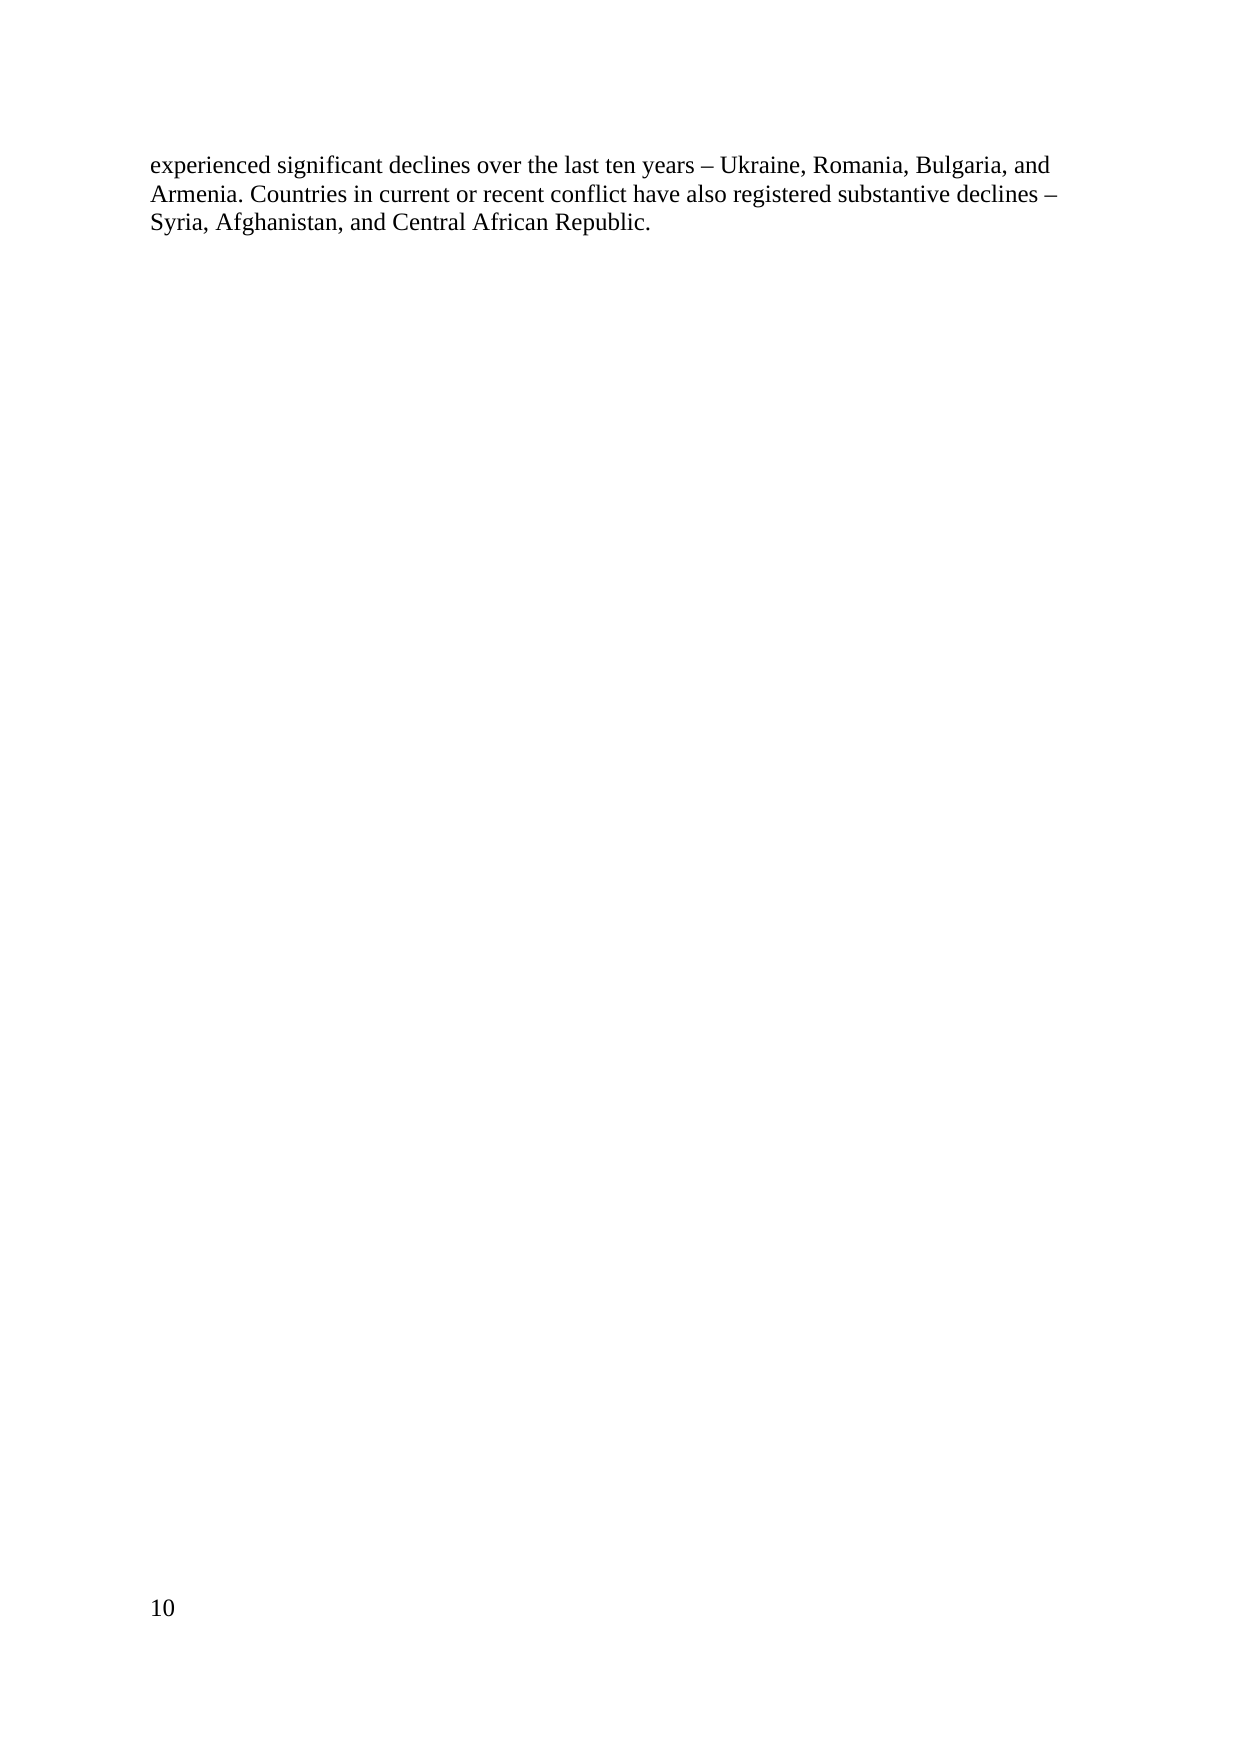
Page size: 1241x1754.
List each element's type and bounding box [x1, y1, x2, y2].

text [150, 150, 1090, 236]
